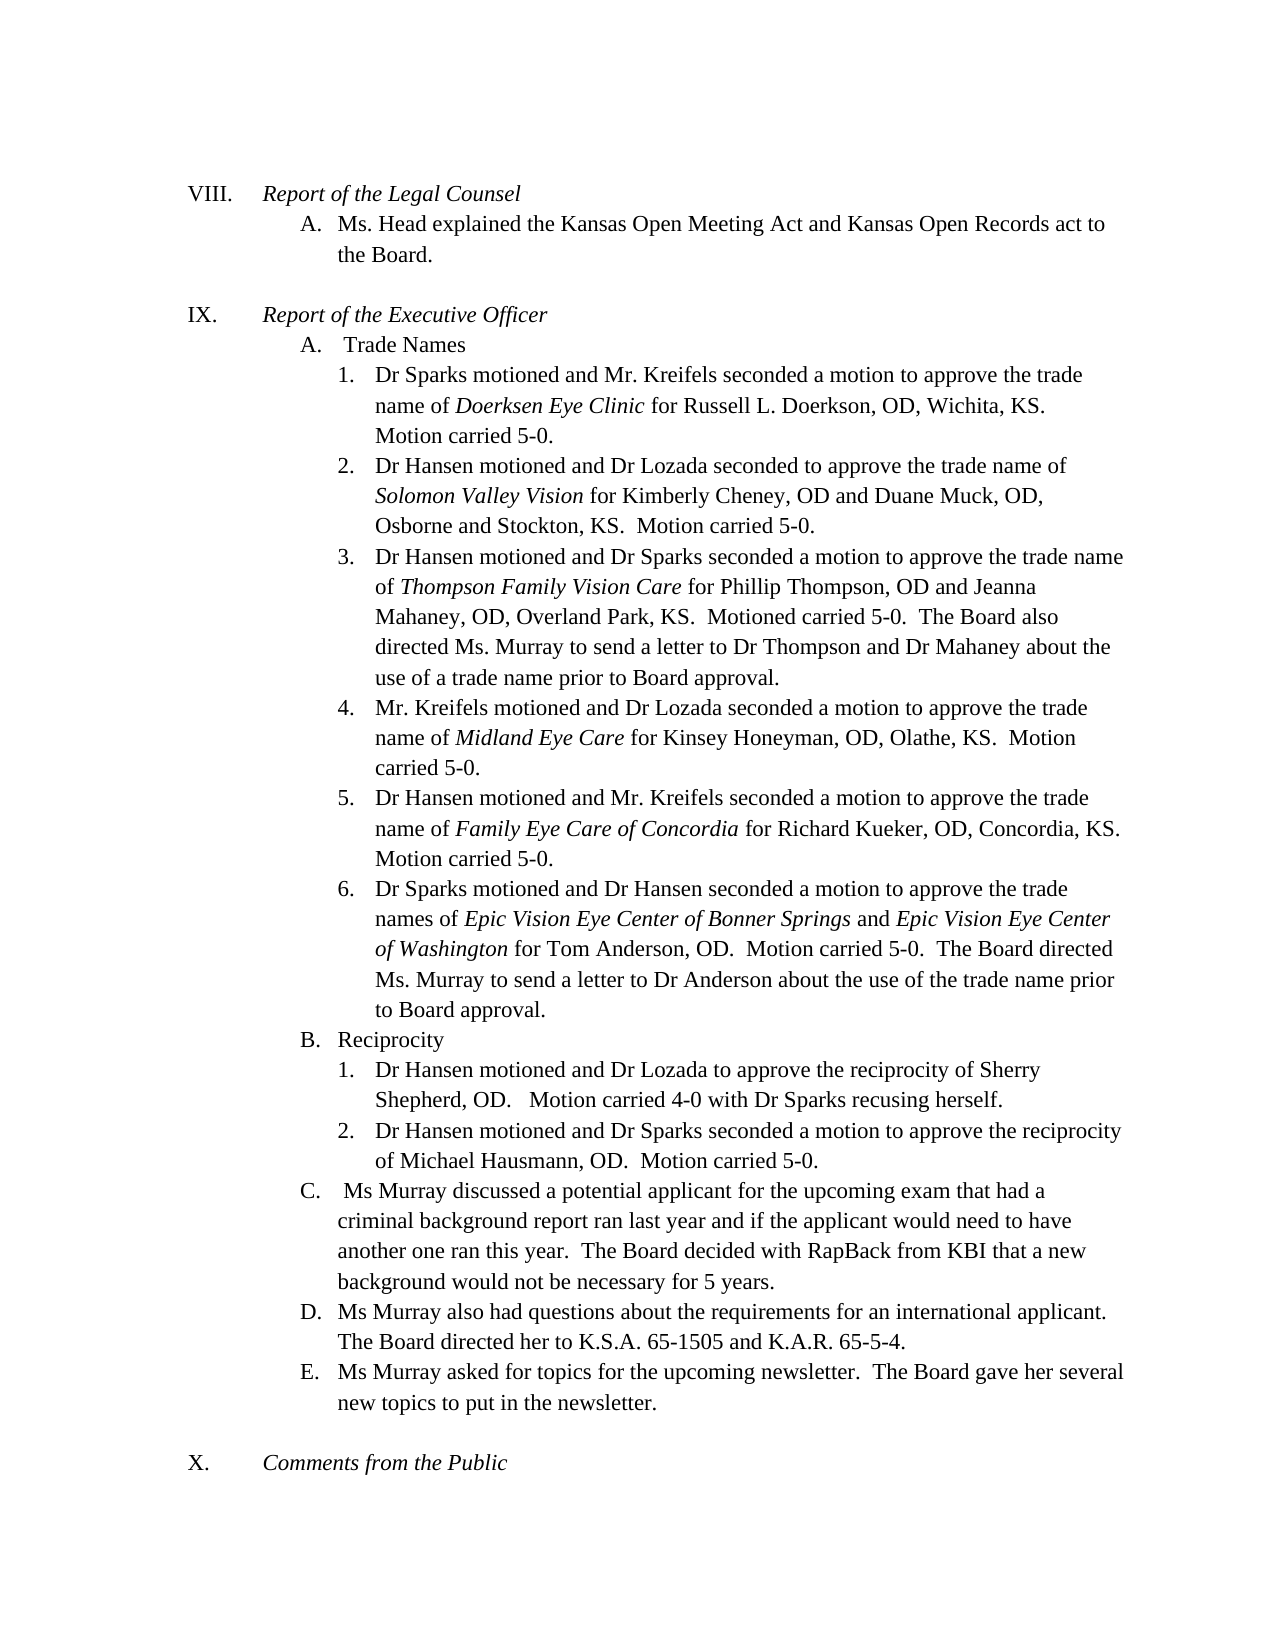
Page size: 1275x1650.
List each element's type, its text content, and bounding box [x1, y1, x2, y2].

list Report of the Legal Counsel [187, 180, 1125, 207]
list Dr Sparks motioned and Mr. Kreifels seconded a motion to approve the trade name of Doerksen Eye Clinic for Russell L. Doerkson, OD, Wichita, KS. Motion carried 5-0. [337, 361, 1125, 448]
list Comments from the Public [187, 1449, 1125, 1475]
list Ms Murray asked for topics for the upcoming newsletter. The Board gave her several new topics to put in the newsletter. [300, 1358, 1125, 1415]
list Dr Hansen motioned and Dr Sparks seconded a motion to approve the reciprocity of Michael Hausmann, OD. Motion carried 5-0. [337, 1117, 1125, 1173]
list Dr Hansen motioned and Dr Lozada to approve the reciprocity of Sherry Shepherd, OD. Motion carried 4-0 with Dr Sparks recusing herself. [337, 1056, 1125, 1113]
list Dr Hansen motioned and Dr Sparks seconded a motion to approve the trade name of Thompson Family Vision Care for Phillip Thompson, OD and Jeanna Mahaney, OD, Overland Park, KS. Motioned carried 5-0. The Board also directed Ms. Murray to send a letter to Dr Thompson and Dr Mahaney about the use of a trade name prior to Board approval. [337, 543, 1125, 690]
list Ms Murray also had questions about the requirements for an international applicant. The Board directed her to K.S.A. 65-1505 and K.A.R. 65-5-4. [300, 1298, 1125, 1354]
list Ms Murray discussed a potential applicant for the upcoming exam that had a criminal background report ran last year and if the applicant would need to have another one ran this year. The Board decided with RapBack from KBI that a new background would not be necessary for 5 years. [300, 1177, 1125, 1294]
list Report of the Executive Officer [187, 301, 1125, 327]
list Dr Hansen motioned and Dr Lozada seconded to approve the trade name of Solomon Valley Vision for Kimberly Cheney, OD and Duane Muck, OD, Osborne and Stockton, KS. Motion carried 5-0. [337, 452, 1125, 539]
list Reciprocity [300, 1026, 1125, 1052]
list Ms. Head explained the Kansas Open Meeting Act and Kansas Open Records act to the Board. [300, 210, 1125, 267]
list Mr. Kreifels motioned and Dr Lozada seconded a motion to approve the trade name of Midland Eye Care for Kinsey Honeyman, OD, Olathe, KS. Motion carried 5-0. [337, 694, 1125, 781]
list Dr Sparks motioned and Dr Hansen seconded a motion to approve the trade names of Epic Vision Eye Center of Bonner Springs and Epic Vision Eye Center of Washington for Tom Anderson, OD. Motion carried 5-0. The Board directed Ms. Murray to send a letter to Dr Anderson about the use of the trade name prior to Board approval. [337, 875, 1125, 1022]
list Trade Names [300, 331, 1125, 358]
list Dr Hansen motioned and Mr. Kreifels seconded a motion to approve the trade name of Family Eye Care of Concordia for Richard Kueker, OD, Concordia, KS. Motion carried 5-0. [337, 784, 1125, 871]
